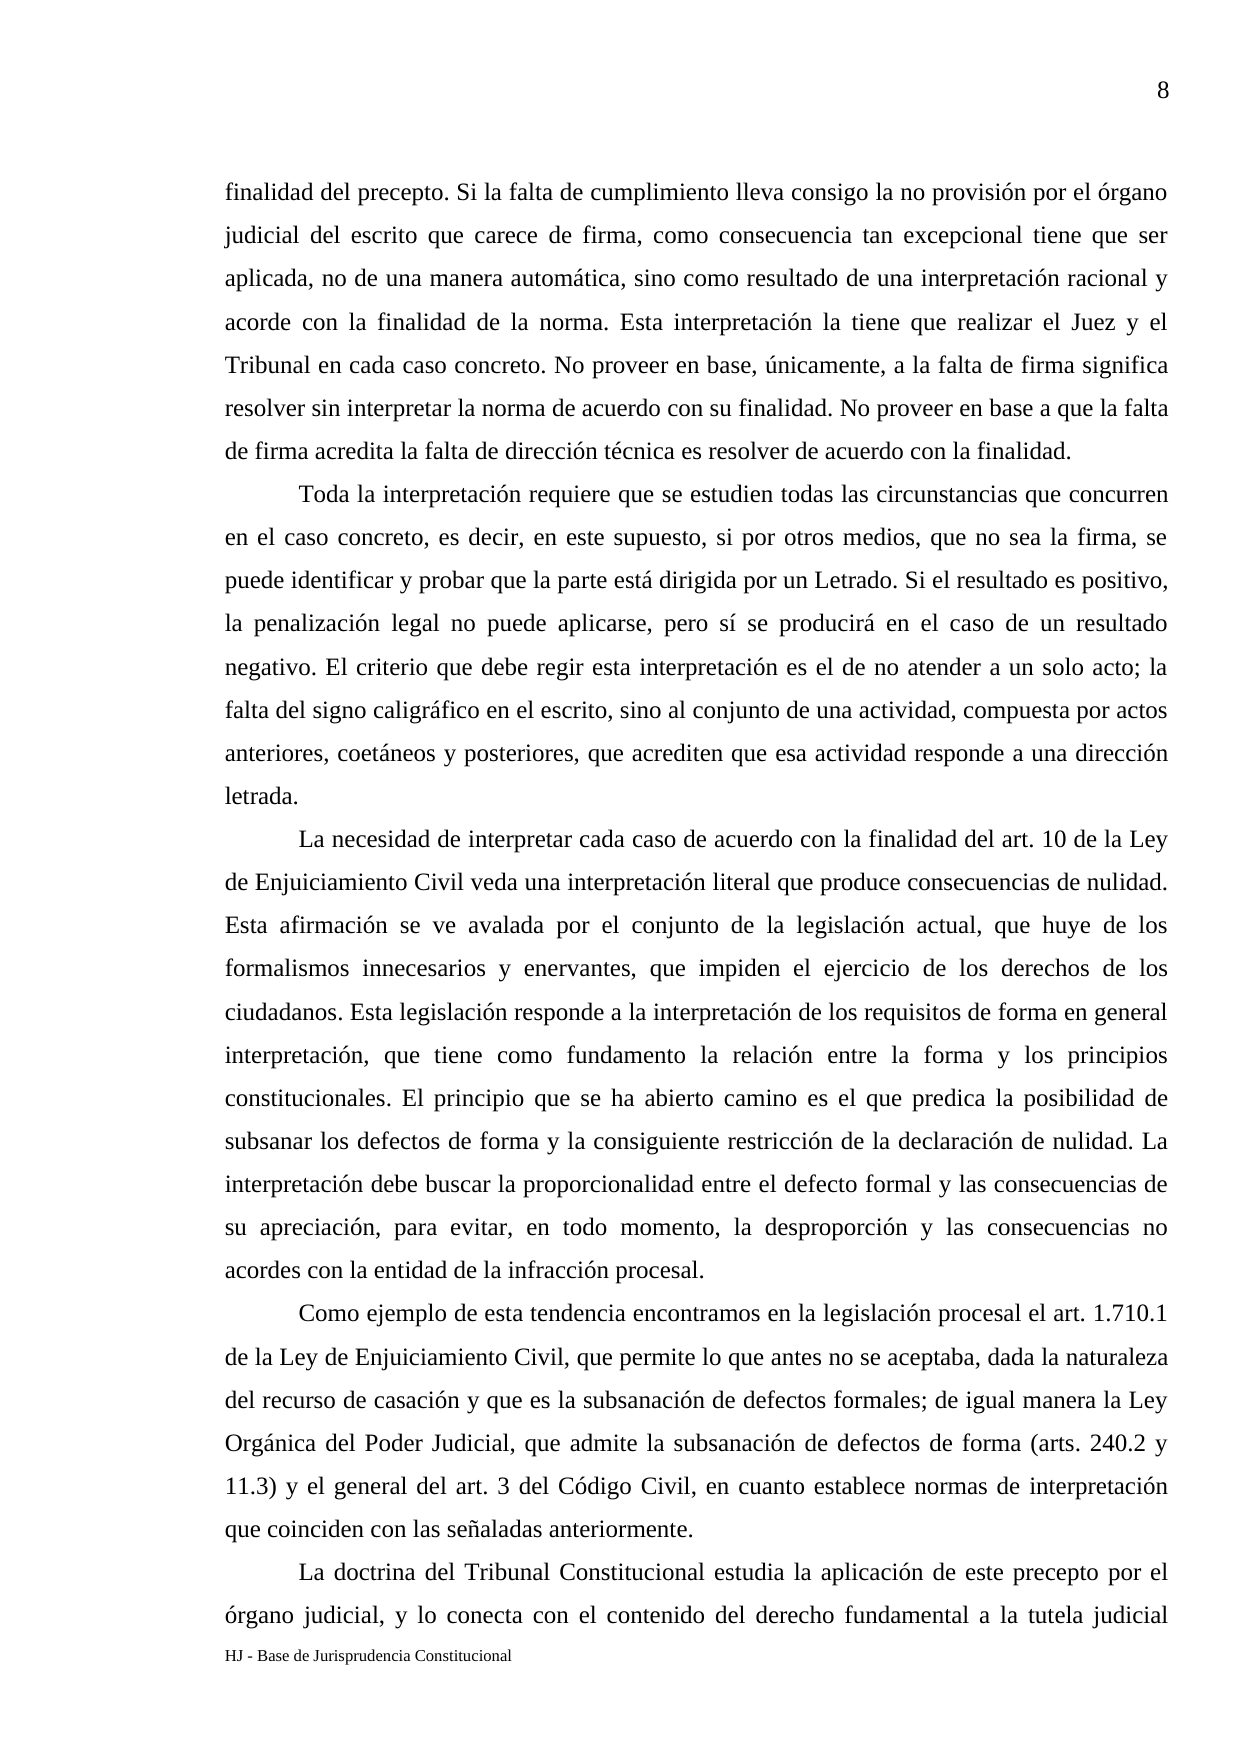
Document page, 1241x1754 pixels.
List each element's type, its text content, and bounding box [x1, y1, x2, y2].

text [224, 1557, 1169, 1629]
text Toda la interpretación requiere que se estudien todas las circunstancias que concurren en el caso concreto, es decir, en este supuesto, si por otros medios, que no sea la firma, se puede identificar y probar que la parte está dirigida por un Letrado. Si el resultado es positivo, la penalización legal no puede aplicarse, pero sí se producirá en el caso de un resultado negativo. El criterio que debe regir esta interpretación es el de no atender a un solo acto; la falta del signo caligráfico en el escrito, sino al conjunto de una actividad, compuesta por actos anteriores, coetáneos y posteriores, que acrediten que esa actividad responde a una dirección letrada. [224, 479, 1169, 810]
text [224, 177, 1169, 465]
text La necesidad de interpretar cada caso de acuerdo con la finalidad del art. 10 de la Ley de Enjuiciamiento Civil veda una interpretación literal que produce consecuencias de nulidad. Esta afirmación se ve avalada por el conjunto de la legislación actual, que huye de los formalismos innecesarios y enervantes, que impiden el ejercicio de los derechos de los ciudadanos. Esta legislación responde a la interpretación de los requisitos de forma en general interpretación, que tiene como fundamento la relación entre la forma y los principios constitucionales. El principio que se ha abierto camino es el que predica la posibilidad de subsanar los defectos de forma y la consiguiente restricción de la declaración de nulidad. La interpretación debe buscar la proporcionalidad entre el defecto formal y las consecuencias de su apreciación, para evitar, en todo momento, la desproporción y las consecuencias no acordes con la entidad de la infracción procesal. [224, 824, 1169, 1284]
text Como ejemplo de esta tendencia encontramos en la legislación procesal el art. 1.710.1 de la Ley de Enjuiciamiento Civil, que permite lo que antes no se aceptaba, dada la naturaleza del recurso de casación y que es la subsanación de defectos formales; de igual manera la Ley Orgánica del Poder Judicial, que admite la subsanación de defectos de forma (arts. 240.2 y 11.3) y el general del art. 3 del Código Civil, en cuanto establece normas de interpretación que coinciden con las señaladas anteriormente. [224, 1298, 1169, 1543]
